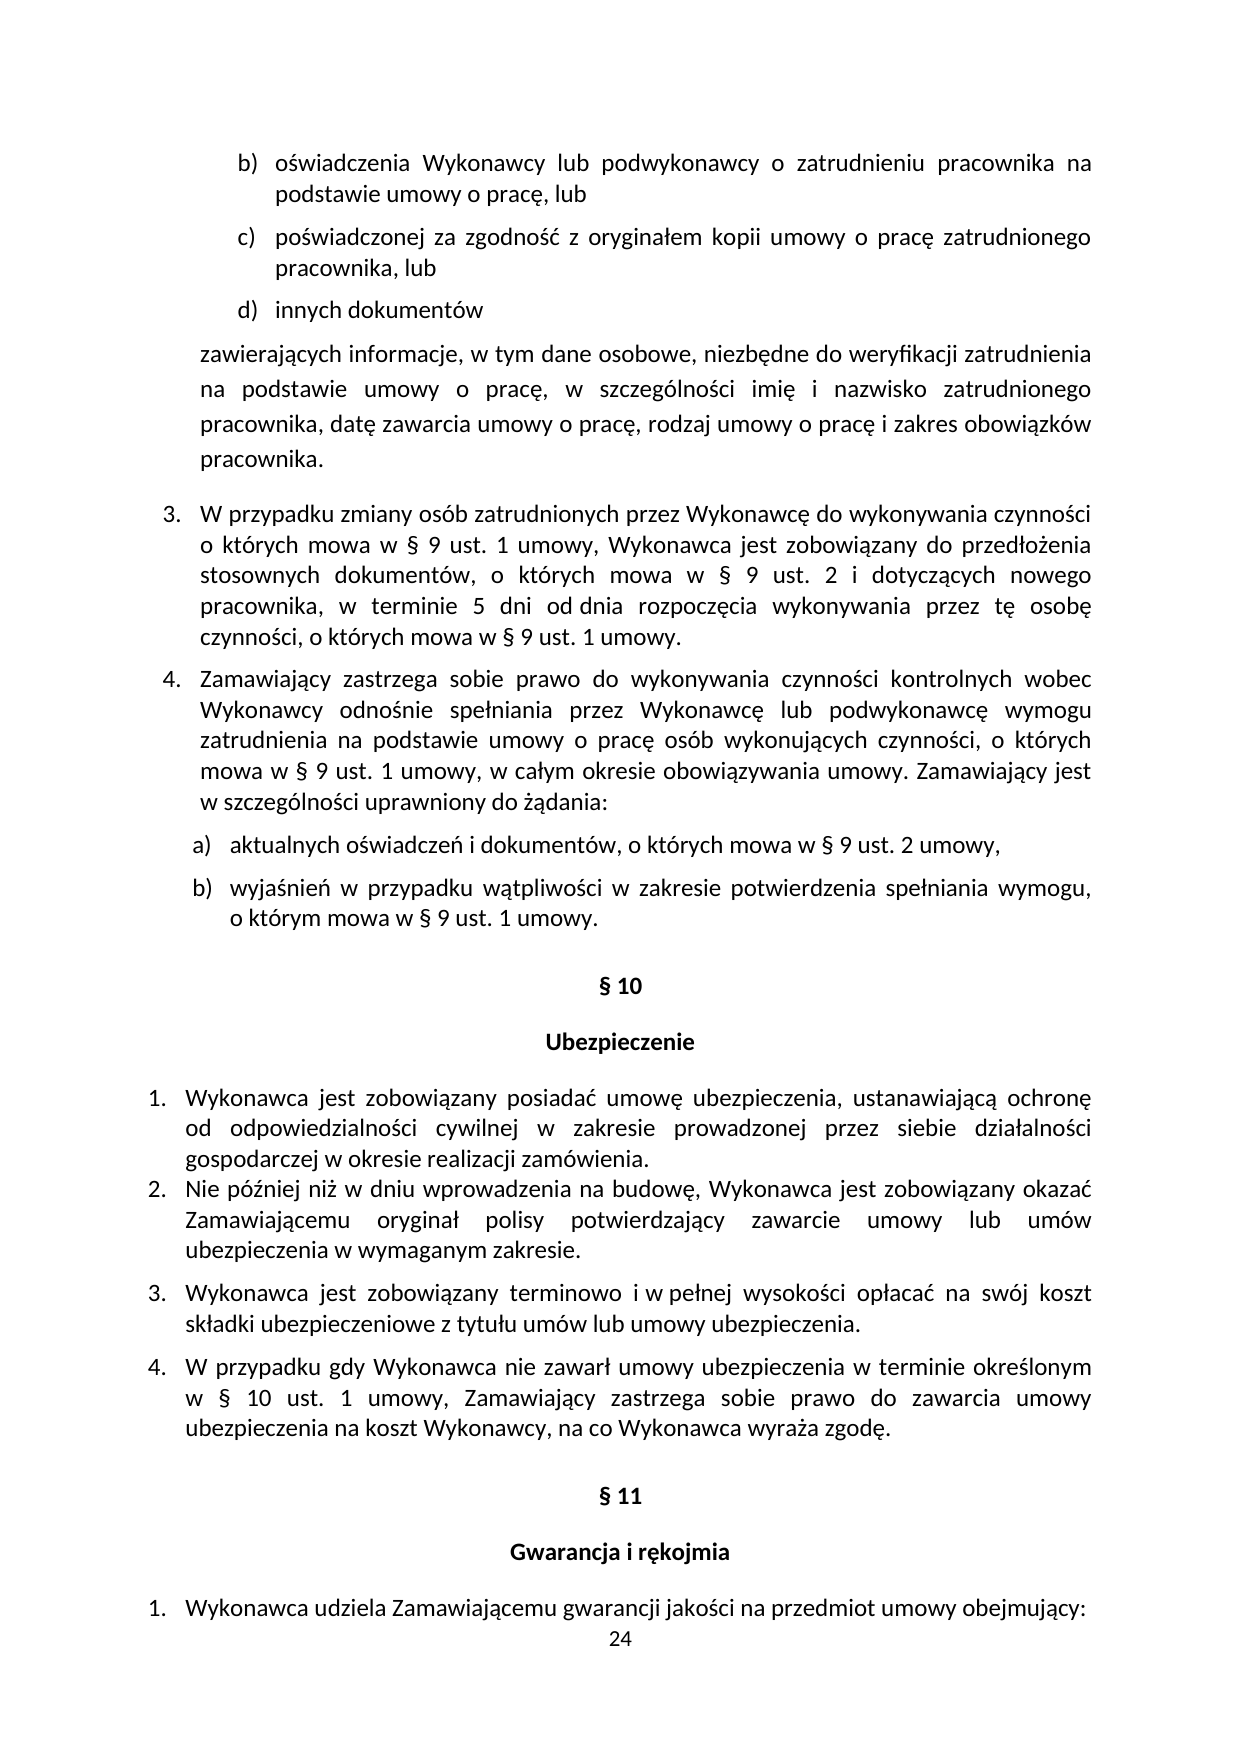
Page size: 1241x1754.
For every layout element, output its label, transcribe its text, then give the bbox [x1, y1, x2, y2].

list Wykonawca jest zobowiązany terminowo i w pełnej wysokości opłacać na swój koszt składki ubezpieczeniowe z tytułu umów lub umowy ubezpieczenia. [148, 1278, 1093, 1339]
list aktualnych oświadczeń i dokumentów, o których mowa w § 9 ust. 2 umowy, [192, 829, 1093, 859]
list W przypadku gdy Wykonawca nie zawarł umowy ubezpieczenia w terminie określonym w § 10 ust. 1 umowy, Zamawiający zastrzega sobie prawo do zawarcia umowy ubezpieczenia na koszt Wykonawcy, na co Wykonawca wyraża zgodę. [148, 1351, 1093, 1443]
list Zamawiający zastrzega sobie prawo do wykonywania czynności kontrolnych wobec Wykonawcy odnośnie spełniania przez Wykonawcę lub podwykonawcę wymogu zatrudnienia na podstawie umowy o pracę osób wykonujących czynności, o których mowa w § 9 ust. 1 umowy, w całym okresie obowiązywania umowy. Zamawiający jest w szczególności uprawniony do żądania: [162, 664, 1093, 816]
list Wykonawca jest zobowiązany posiadać umowę ubezpieczenia, ustanawiającą ochronę od odpowiedzialności cywilnej w zakresie prowadzonej przez siebie działalności gospodarczej w okresie realizacji zamówienia. [148, 1082, 1093, 1173]
text zawierających informacje, w tym dane osobowe, niezbędne do weryfikacji zatrudnienia na podstawie umowy o pracę, w szczególności imię i nazwisko zatrudnionego pracownika, datę zawarcia umowy o pracę, rodzaj umowy o pracę i zakres obowiązków pracownika. [200, 338, 1093, 473]
text Ubezpieczenie [148, 1026, 1093, 1057]
list W przypadku zmiany osób zatrudnionych przez Wykonawcę do wykonywania czynności o których mowa w § 9 ust. 1 umowy, Wykonawca jest zobowiązany do przedłożenia stosownych dokumentów, o których mowa w § 9 ust. 2 i dotyczących nowego pracownika, w terminie 5 dni od dnia rozpoczęcia wykonywania przez tę osobę czynności, o których mowa w § 9 ust. 1 umowy. [162, 498, 1093, 651]
text § 10 [148, 970, 1093, 1001]
text § 11 [148, 1480, 1093, 1511]
list Wykonawca udziela Zamawiającemu gwarancji jakości na przedmiot umowy obejmujący: [148, 1592, 1093, 1622]
text Gwarancja i rękojmia [148, 1536, 1093, 1567]
list wyjaśnień w przypadku wątpliwości w zakresie potwierdzenia spełniania wymogu, o którym mowa w § 9 ust. 1 umowy. [192, 872, 1093, 933]
list poświadczonej za zgodność z oryginałem kopii umowy o pracę zatrudnionego pracownika, lub [237, 221, 1093, 282]
list oświadczenia Wykonawcy lub podwykonawcy o zatrudnieniu pracownika na podstawie umowy o pracę, lub [237, 148, 1093, 209]
list innych dokumentów [237, 295, 1093, 325]
list Nie później niż w dniu wprowadzenia na budowę, Wykonawca jest zobowiązany okazać Zamawiającemu oryginał polisy potwierdzający zawarcie umowy lub umów ubezpieczenia w wymaganym zakresie. [148, 1173, 1093, 1265]
